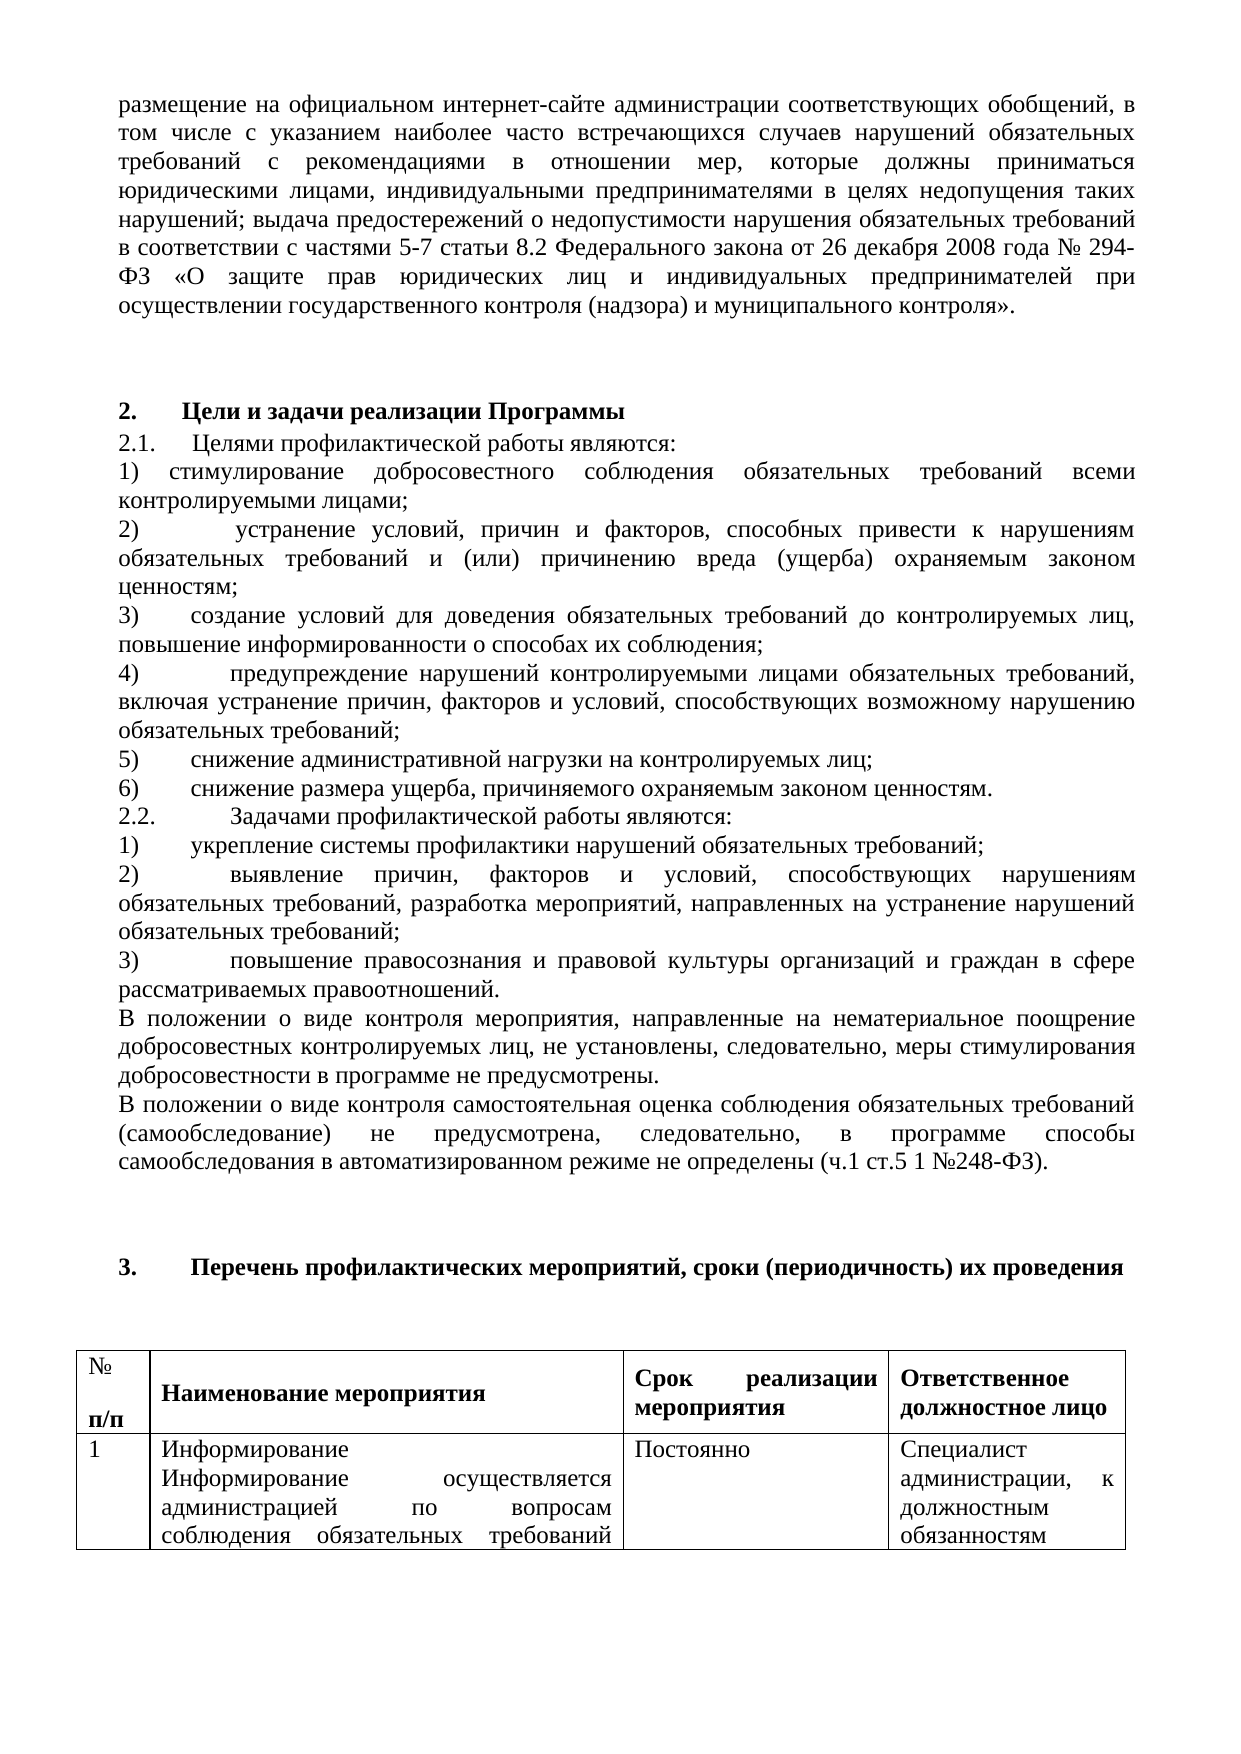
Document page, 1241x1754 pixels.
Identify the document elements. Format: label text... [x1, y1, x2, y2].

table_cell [889, 1434, 1125, 1549]
list предупреждение нарушений контролируемыми лицами обязательных требований, включая устранение причин, факторов и условий, способствующих возможному нарушению обязательных требований; [118, 658, 1136, 744]
text 1) стимулирование добросовестного соблюдения обязательных требований всеми контролируемыми лицами; [118, 456, 1136, 514]
list Задачами профилактической работы являются: [118, 801, 1136, 830]
list создание условий для доведения обязательных требований до контролируемых лиц, повышение информированности о способах их соблюдения; [118, 600, 1136, 658]
list выявление причин, факторов и условий, способствующих нарушениям обязательных требований, разработка мероприятий, направленных на устранение нарушений обязательных требований; [118, 859, 1136, 945]
list Целями профилактической работы являются: [118, 428, 1136, 456]
list Перечень профилактических мероприятий, сроки (периодичность) их проведения [118, 1252, 1136, 1281]
table_header Наименование мероприятия [151, 1351, 623, 1433]
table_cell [151, 1434, 623, 1549]
text В положении о виде контроля самостоятельная оценка соблюдения обязательных требований (самообследование) не предусмотрена, следовательно, в программе способы самообследования в автоматизированном режиме не определены (ч.1 ст.5 1 №248-ФЗ). [118, 1089, 1136, 1175]
table_header Срок реализации мероприятия [624, 1351, 888, 1433]
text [118, 89, 1136, 319]
text 2) устранение условий, причин и факторов, способных привести к нарушениям обязательных требований и (или) причинению вреда (ущерба) охраняемым законом ценностям; [118, 514, 1136, 600]
table_header Ответственное должностное лицо [889, 1351, 1125, 1433]
list снижение административной нагрузки на контролируемых лиц; [118, 744, 1136, 773]
table_cell Постоянно [624, 1434, 888, 1549]
table_header № п/п [77, 1351, 149, 1433]
list снижение размера ущерба, причиняемого охраняемым законом ценностям. [118, 773, 1136, 801]
text В положении о виде контроля мероприятия, направленные на нематериальное поощрение добросовестных контролируемых лиц, не установлены, следовательно, меры стимулирования добросовестности в программе не предусмотрены. [118, 1003, 1136, 1089]
list Цели и задачи реализации Программы [118, 396, 1136, 424]
list укрепление системы профилактики нарушений обязательных требований; [118, 830, 1136, 859]
list повышение правосознания и правовой культуры организаций и граждан в сфере рассматриваемых правоотношений. [118, 945, 1136, 1003]
table_cell 1 [77, 1434, 149, 1549]
